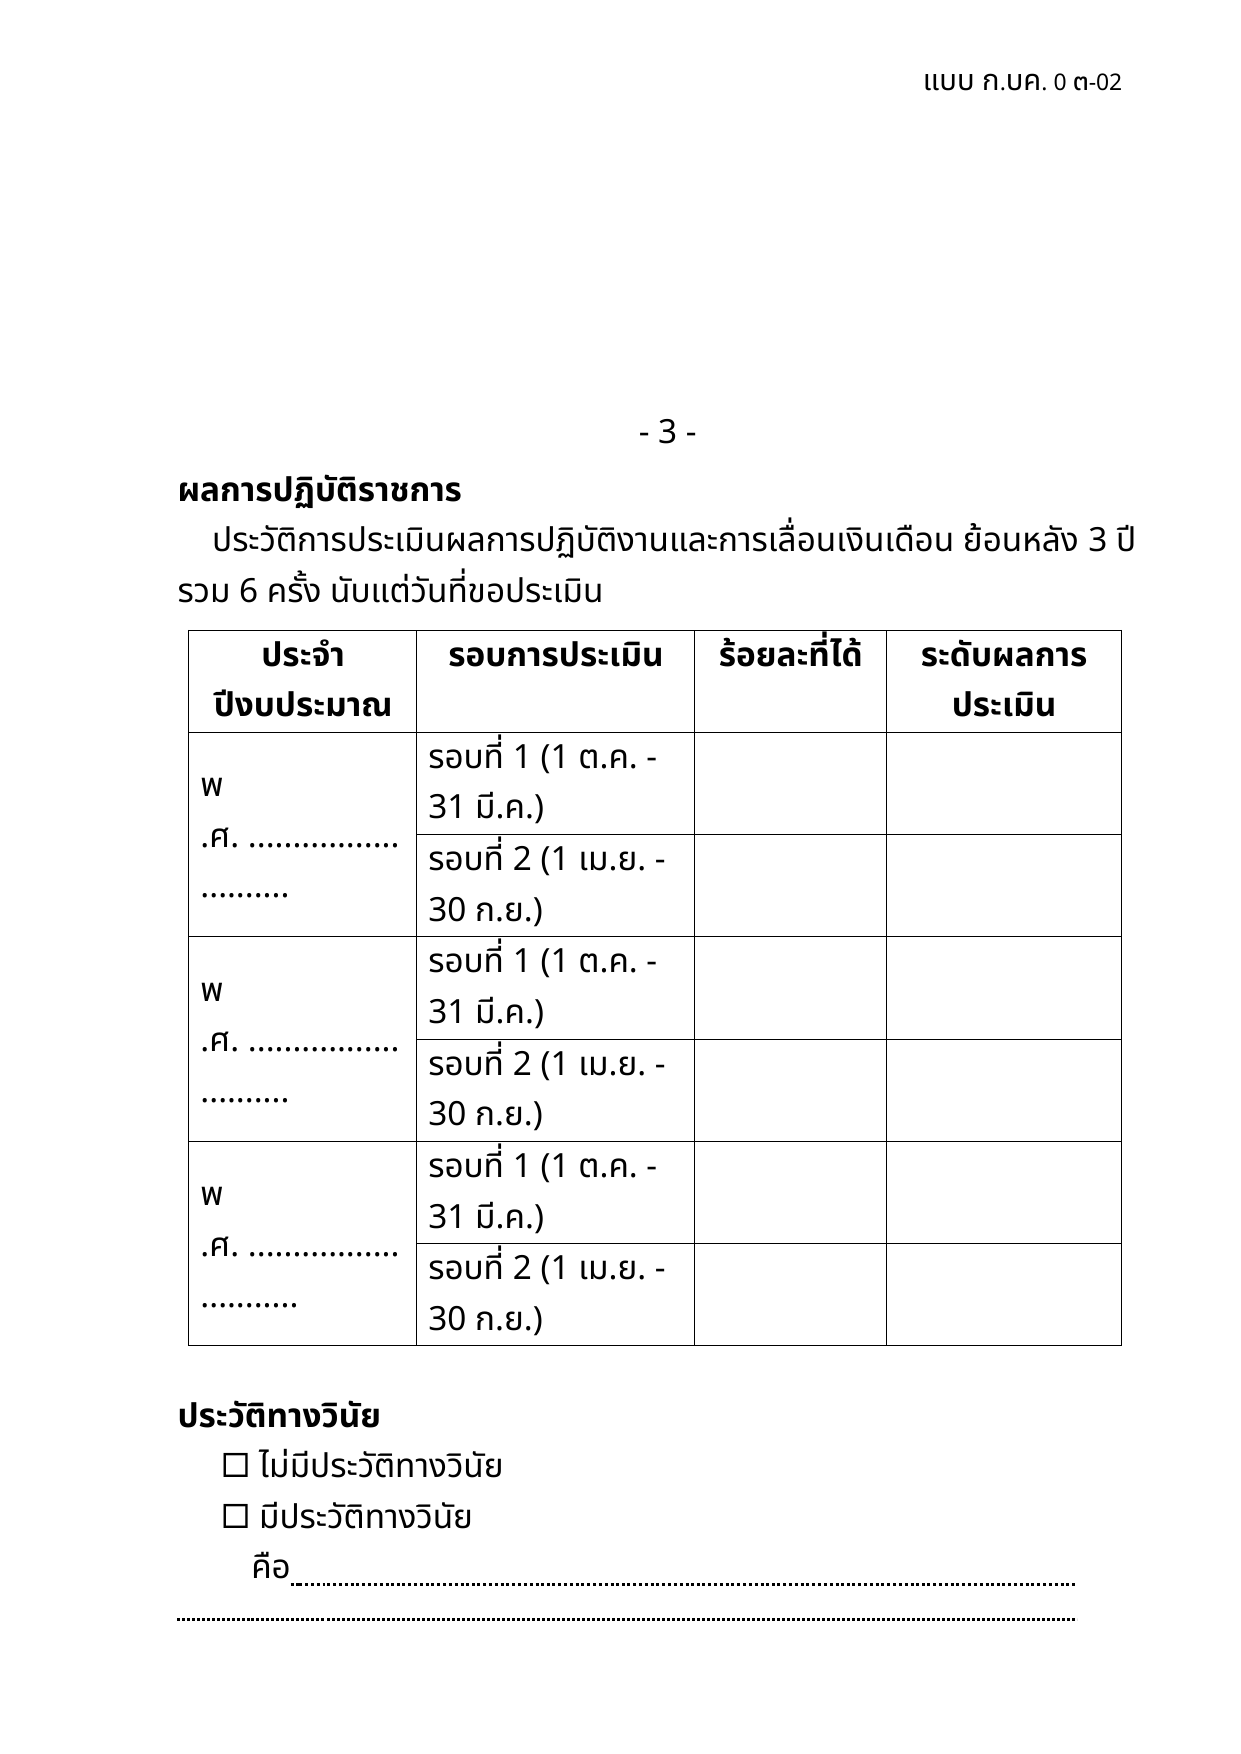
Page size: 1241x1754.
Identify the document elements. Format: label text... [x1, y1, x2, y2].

text มีประวัติทางวินัย [177, 1493, 1122, 1543]
table_cell [887, 1142, 1121, 1243]
table_cell พ.ศ. ........................... [189, 733, 416, 936]
table_header ร้อยละที่ได้ [695, 631, 886, 732]
text ผลการปฏิบัติราชการ [177, 466, 1158, 516]
table_cell พ.ศ. ............................ [189, 1142, 416, 1345]
table_cell รอบที่ 1 (1 ต.ค. - 31 มี.ค.) [417, 937, 694, 1038]
text ประวัติการประเมินผลการปฏิบัติงานและการเลื่อนเงินเดือน ย้อนหลัง 3 ปี รวม 6 ครั้ง นับแต่วันที่ขอประเมิน [177, 516, 1157, 617]
text ไม่มีประวัติทางวินัย [177, 1442, 1122, 1493]
table_cell [887, 937, 1121, 1038]
table_header รอบการประเมิน [417, 631, 694, 732]
table_cell [887, 835, 1121, 936]
table_cell พ.ศ. ........................... [189, 937, 416, 1141]
table_cell [695, 733, 886, 834]
table_cell [887, 1244, 1121, 1345]
table_cell รอบที่ 1 (1 ต.ค. - 31 มี.ค.) [417, 1142, 694, 1243]
table_cell รอบที่ 2 (1 เม.ย. - 30 ก.ย.) [417, 835, 694, 936]
table_cell รอบที่ 1 (1 ต.ค. - 31 มี.ค.) [417, 733, 694, 834]
text คือ [177, 1543, 1122, 1593]
table_cell [887, 733, 1121, 834]
table_header ประจำปีงบประมาณ [189, 631, 416, 732]
text - 3 - [177, 408, 1157, 453]
table_cell [695, 937, 886, 1038]
table_cell รอบที่ 2 (1 เม.ย. - 30 ก.ย.) [417, 1244, 694, 1345]
text ประวัติทางวินัย [177, 1392, 1122, 1442]
table_cell รอบที่ 2 (1 เม.ย. - 30 ก.ย.) [417, 1040, 694, 1141]
table_cell [695, 835, 886, 936]
table_cell [695, 1142, 886, 1243]
table_cell [887, 1040, 1121, 1141]
table_cell [695, 1244, 886, 1345]
table_cell [695, 1040, 886, 1141]
table_header ระดับผลการประเมิน [887, 631, 1121, 732]
